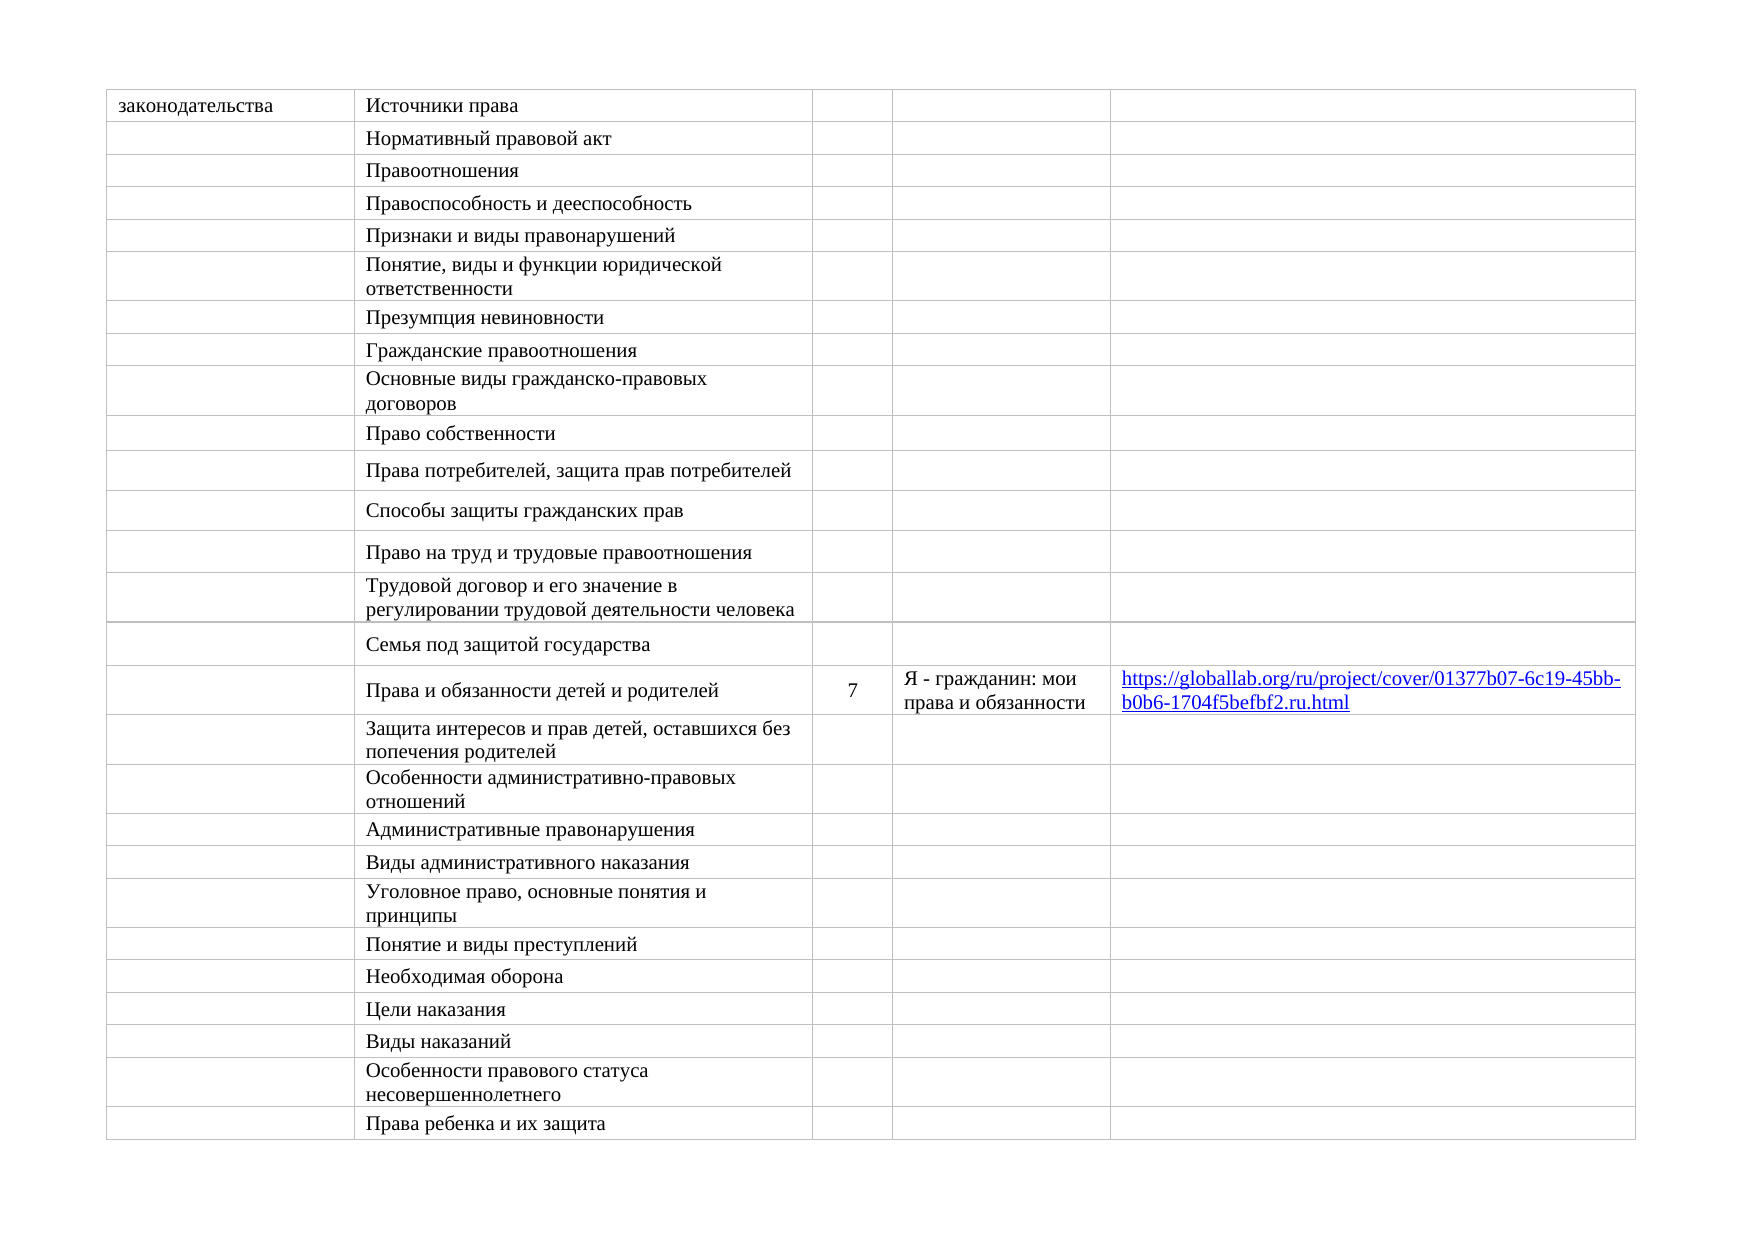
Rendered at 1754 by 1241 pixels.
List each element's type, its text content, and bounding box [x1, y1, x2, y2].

table_cell [107, 573, 354, 621]
table_cell [813, 531, 892, 572]
table_cell https://globallab.org/ru/project/cover/01377b07-6c19-45bb-b0b6-1704f5befbf2.ru.html [1111, 666, 1635, 714]
table_cell [893, 715, 1110, 763]
table_cell [893, 928, 1110, 959]
table_cell [1111, 1058, 1635, 1106]
table_cell [1111, 187, 1635, 219]
table_cell [893, 814, 1110, 845]
table_cell [893, 301, 1110, 333]
table_cell [813, 960, 892, 992]
table_cell [893, 1058, 1110, 1106]
table_cell [813, 573, 892, 621]
table_cell [1111, 90, 1635, 121]
table_cell [813, 765, 892, 813]
table_cell Право собственности [355, 416, 812, 450]
table_cell Понятие и виды преступлений [355, 928, 812, 959]
table_cell [107, 666, 354, 714]
table_cell [1111, 252, 1635, 300]
table_cell [893, 220, 1110, 251]
table_cell [813, 1058, 892, 1106]
table_cell [1111, 416, 1635, 450]
table_cell [893, 366, 1110, 414]
table_cell Трудовой договор и его значение в регулировании трудовой деятельности человека [355, 573, 812, 621]
table_cell [1111, 531, 1635, 572]
table_cell [813, 155, 892, 186]
table_cell Необходимая оборона [355, 960, 812, 992]
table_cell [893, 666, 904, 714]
table_cell [107, 122, 354, 154]
table_cell [813, 993, 892, 1024]
table_cell [1111, 960, 1635, 992]
table_cell [893, 122, 1110, 154]
table_cell [813, 187, 892, 219]
table_cell [107, 451, 354, 489]
table_cell [107, 765, 354, 813]
table_cell [893, 155, 1110, 186]
table_cell [813, 1107, 892, 1138]
table_cell [813, 220, 892, 251]
table_cell [107, 879, 354, 927]
table_cell [813, 814, 892, 845]
table_cell [1111, 491, 1635, 530]
table_cell [107, 993, 354, 1024]
table_cell [107, 334, 354, 365]
table_cell [1111, 928, 1635, 959]
table_cell [1111, 155, 1635, 186]
table_cell [893, 416, 1110, 450]
table_cell [1111, 879, 1635, 927]
table_cell [893, 573, 1110, 621]
table_cell [813, 928, 892, 959]
table_cell 7 [813, 666, 892, 714]
table_cell [107, 623, 354, 665]
table_cell [1111, 765, 1635, 813]
table_cell [107, 814, 354, 845]
table_cell [107, 928, 354, 959]
table_cell Понятие, виды и функции юридической ответственности [355, 252, 812, 300]
table_cell Семья под защитой государства [355, 623, 812, 665]
table_cell [107, 252, 354, 300]
table_cell [813, 1025, 892, 1057]
table_cell [813, 334, 892, 365]
table_cell [107, 960, 354, 992]
table_cell [893, 765, 1110, 813]
table_cell [813, 451, 892, 489]
table_cell [813, 252, 892, 300]
table_cell [1111, 623, 1635, 665]
table_cell Уголовное право, основные понятия и принципы [355, 879, 812, 927]
table_cell [1111, 846, 1635, 878]
table_cell Нормативный правовой акт [355, 122, 812, 154]
table_cell [813, 90, 892, 121]
table_cell [893, 334, 1110, 365]
table_cell [893, 879, 1110, 927]
table_cell Цели наказания [355, 993, 812, 1024]
table_cell [1111, 814, 1635, 845]
table_cell [813, 715, 892, 763]
table_cell [107, 1107, 354, 1138]
table_cell [1111, 451, 1635, 489]
table_cell Виды наказаний [355, 1025, 812, 1057]
table_cell [107, 715, 354, 763]
table_cell [893, 531, 1110, 572]
table_cell [1111, 715, 1635, 763]
table_cell Особенности административно-правовых отношений [355, 765, 812, 813]
table_cell [107, 155, 354, 186]
table_cell [1111, 334, 1635, 365]
table_cell [893, 993, 1110, 1024]
table_cell [107, 220, 354, 251]
table_cell Виды административного наказания [355, 846, 812, 878]
table_cell [1111, 1107, 1635, 1138]
table_cell [107, 187, 354, 219]
table_cell [107, 846, 354, 878]
table_cell [893, 846, 1110, 878]
table_cell [893, 960, 1110, 992]
table_cell [813, 366, 892, 414]
table_cell [893, 451, 1110, 489]
table_cell [893, 1107, 1110, 1138]
table_cell [813, 416, 892, 450]
table_cell Право на труд и трудовые правоотношения [355, 531, 812, 572]
table_cell [107, 531, 354, 572]
table_cell Правоотношения [355, 155, 812, 186]
table_cell [893, 90, 1110, 121]
table_cell [813, 879, 892, 927]
table_cell [107, 366, 354, 414]
table_cell [813, 623, 892, 665]
table_cell [813, 846, 892, 878]
table_cell [893, 187, 1110, 219]
table_cell Особенности правового статуса несовершеннолетнего [355, 1058, 812, 1106]
table_cell [1111, 993, 1635, 1024]
table_cell [107, 301, 354, 333]
table_cell [813, 122, 892, 154]
table_cell [813, 491, 892, 530]
table_cell [107, 1058, 354, 1106]
table_cell Защита интересов и прав детей, оставшихся без попечения родителей [355, 715, 812, 763]
table_cell Права и обязанности детей и родителей [355, 666, 812, 714]
table_cell [1111, 366, 1635, 414]
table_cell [107, 90, 354, 121]
table_cell [107, 1025, 354, 1057]
table_cell Административные правонарушения [355, 814, 812, 845]
table_cell Права потребителей, защита прав потребителей [355, 451, 812, 489]
table_cell [1111, 1025, 1635, 1057]
table_cell Гражданские правоотношения [355, 334, 812, 365]
table_cell [107, 491, 354, 530]
table_cell [1111, 301, 1635, 333]
table_cell [1111, 573, 1635, 621]
table_cell [893, 252, 1110, 300]
table_cell Способы защиты гражданских прав [355, 491, 812, 530]
table_cell Правоспособность и дееспособность [355, 187, 812, 219]
table_cell [107, 416, 354, 450]
table_cell Права ребенка и их защита [355, 1107, 812, 1138]
table_cell [893, 1025, 1110, 1057]
table_cell [1111, 122, 1635, 154]
table_cell [893, 491, 1110, 530]
table_cell [893, 623, 1110, 665]
table_cell Презумпция невиновности [355, 301, 812, 333]
table_cell Основные виды гражданско-правовых договоров [355, 366, 812, 414]
table_cell Источники права [355, 90, 812, 121]
table_cell [813, 301, 892, 333]
table_cell [1111, 220, 1635, 251]
table_cell Признаки и виды правонарушений [355, 220, 812, 251]
